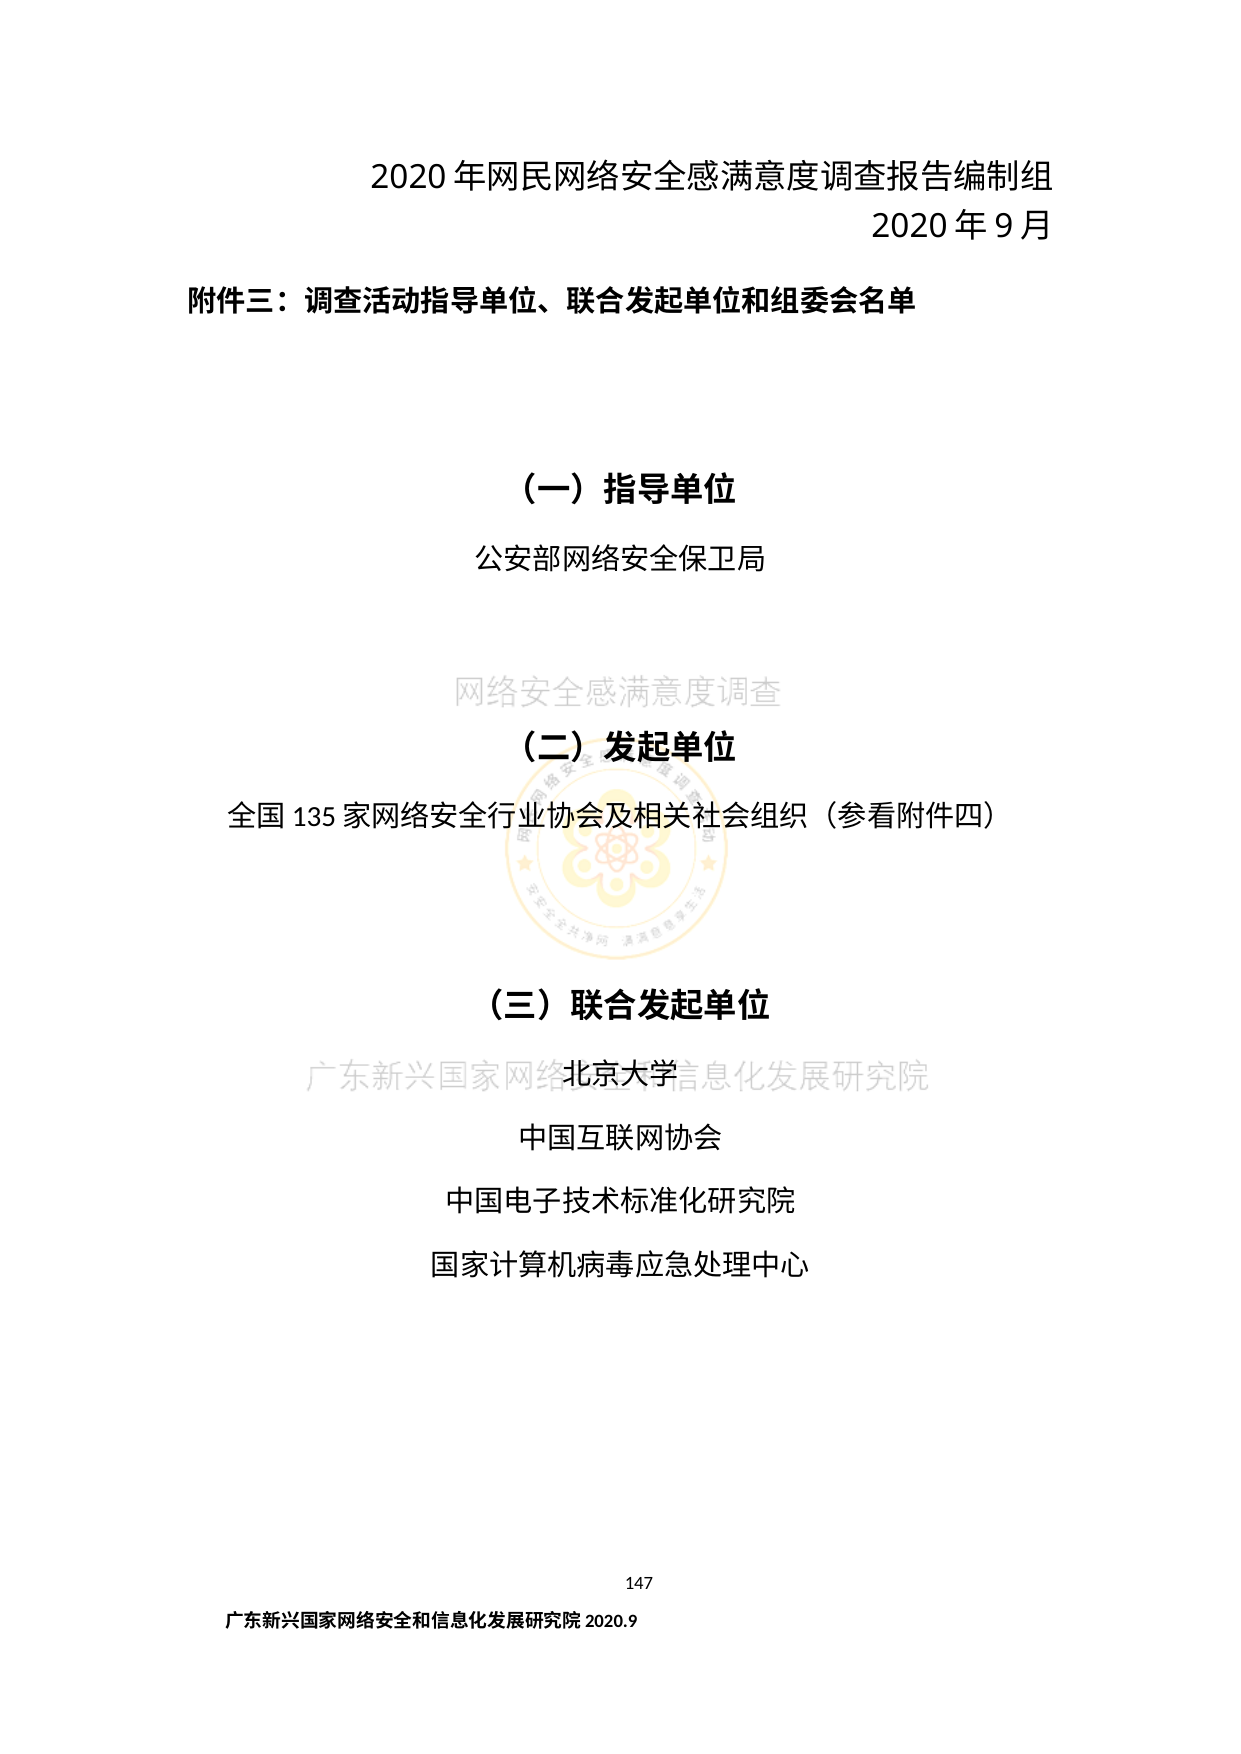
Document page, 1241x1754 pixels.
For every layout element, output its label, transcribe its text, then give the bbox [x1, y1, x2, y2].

text （一）指导单位 [187, 463, 1053, 511]
text 全国135家网络安全行业协会及相关社会组织（参看附件四） [187, 793, 1053, 835]
text （二）发起单位 [187, 721, 1053, 769]
text 公安部网络安全保卫局 [187, 535, 1053, 577]
text （三）联合发起单位 [187, 978, 1053, 1027]
text 中国互联网协会 [187, 1114, 1053, 1157]
text 2020年网民网络安全感满意度调查报告编制组 [187, 150, 1053, 198]
text 中国电子技术标准化研究院 [187, 1178, 1053, 1220]
text 北京大学 [187, 1051, 1053, 1093]
text 2020年9月 [187, 198, 1053, 247]
text 国家计算机病毒应急处理中心 [187, 1241, 1053, 1283]
subtitle 附件三：调查活动指导单位、联合发起单位和组委会名单 [187, 277, 1053, 320]
